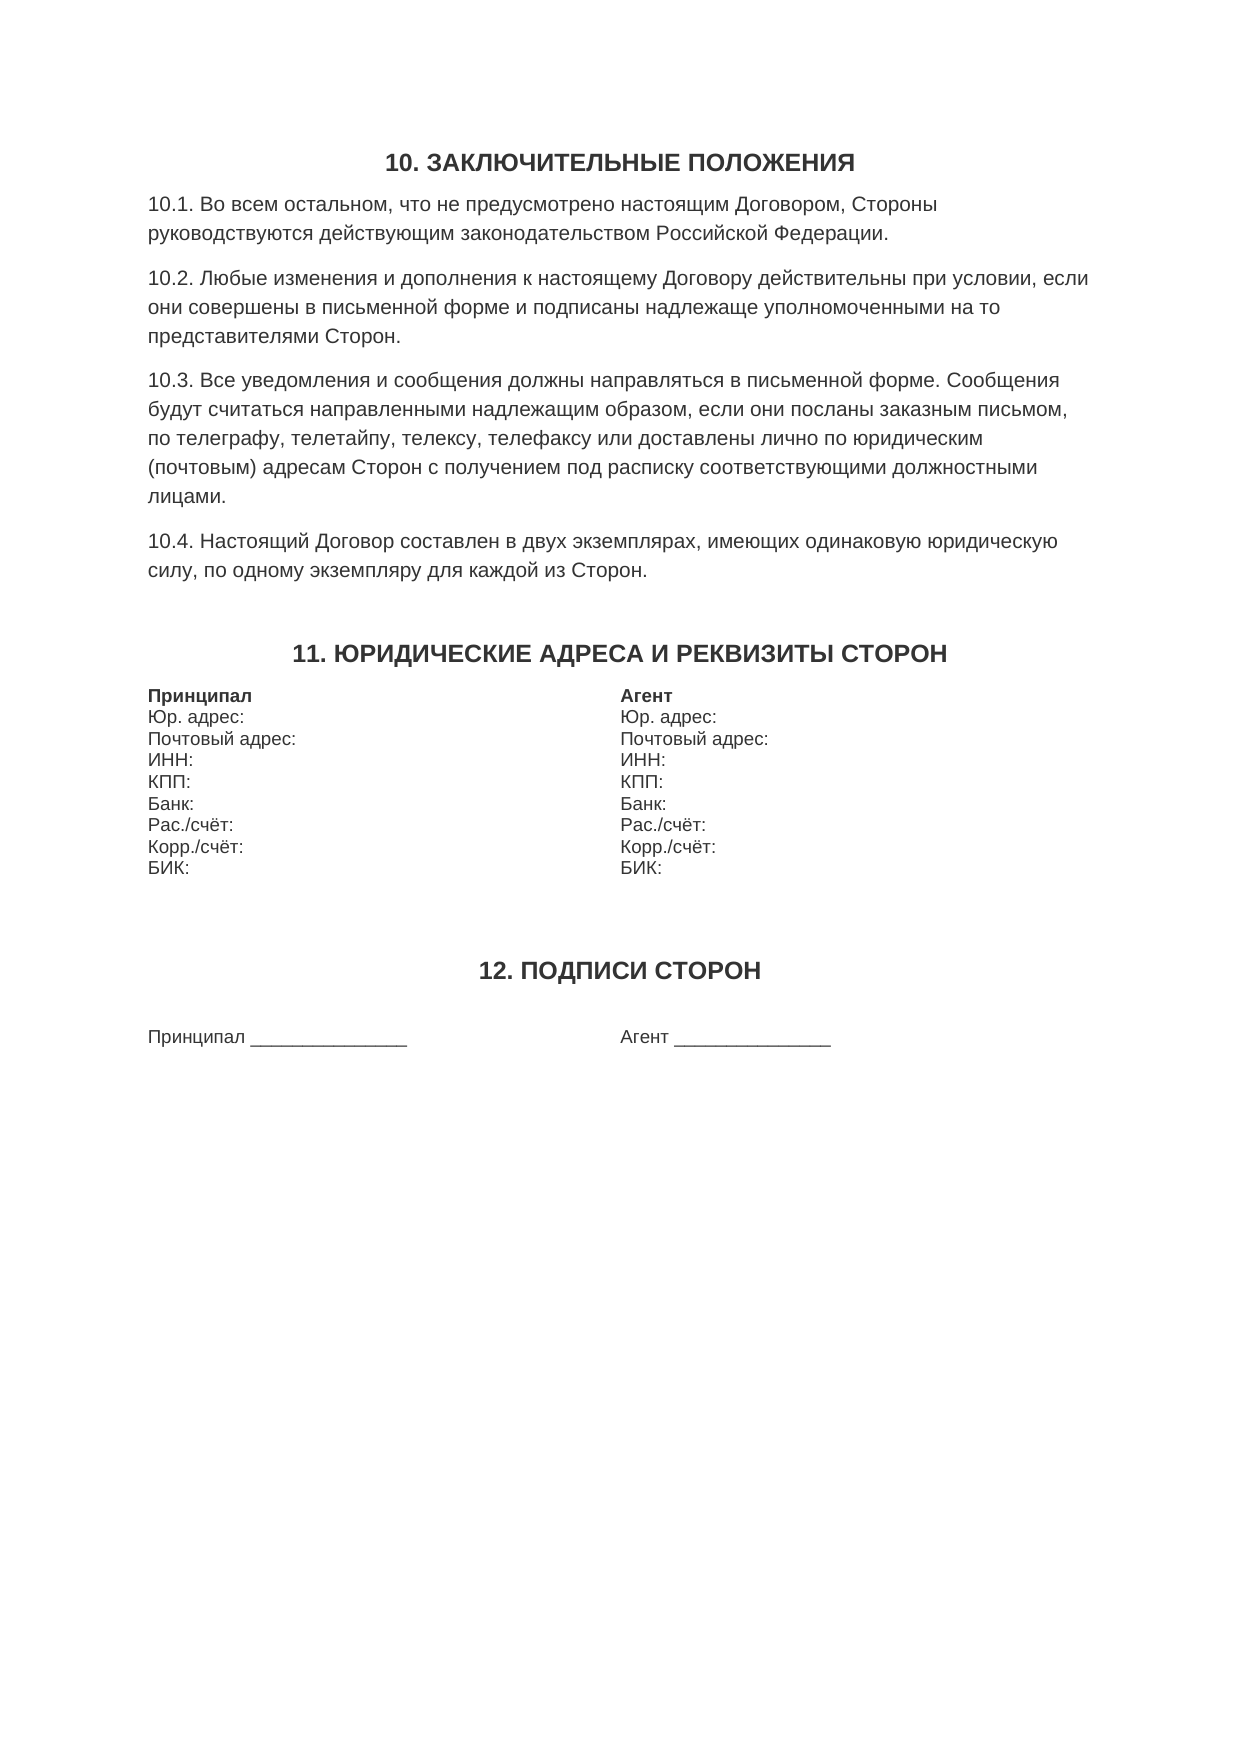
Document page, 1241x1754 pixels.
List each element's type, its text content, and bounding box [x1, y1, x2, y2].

table_header Агент Юр. адрес: Почтовый адрес: ИНН: КПП: Банк: Рас./счёт: Корр./счёт: БИК: [610, 685, 1080, 878]
text 10.2. Любые изменения и дополнения к настоящему Договору действительны при условии, если они совершены в письменной форме и подписаны надлежаще уполномоченными на то представителями Сторон. [148, 266, 1092, 347]
text 10.4. Настоящий Договор составлен в двух экземплярах, имеющих одинаковую юридическую силу, по одному экземпляру для каждой из Сторон. [148, 528, 1092, 581]
text 10.3. Все уведомления и сообщения должны направляться в письменной форме. Сообщения будут считаться направленными надлежащим образом, если они посланы заказным письмом, по телеграфу, телетайпу, телексу, телефаксу или доставлены лично по юридическим (почтовым) адресам Сторон с получением под расписку соответствующими должностными лицами. [148, 368, 1092, 508]
table_header Принципал Юр. адрес: Почтовый адрес: ИНН: КПП: Банк: Рас./счёт: Корр./счёт: БИК: [137, 685, 608, 878]
table_header Принципал _______________ [137, 1026, 608, 1057]
text 11. ЮРИДИЧЕСКИЕ АДРЕСА И РЕКВИЗИТЫ СТОРОН [148, 638, 1092, 667]
text 10.1. Во всем остальном, что не предусмотрено настоящим Договором, Стороны руководствуются действующим законодательством Российской Федерации. [148, 192, 1092, 245]
table_header Агент _______________ [610, 1026, 1080, 1057]
text 10. ЗАКЛЮЧИТЕЛЬНЫЕ ПОЛОЖЕНИЯ [148, 148, 1092, 176]
text 12. ПОДПИСИ СТОРОН [148, 956, 1092, 985]
